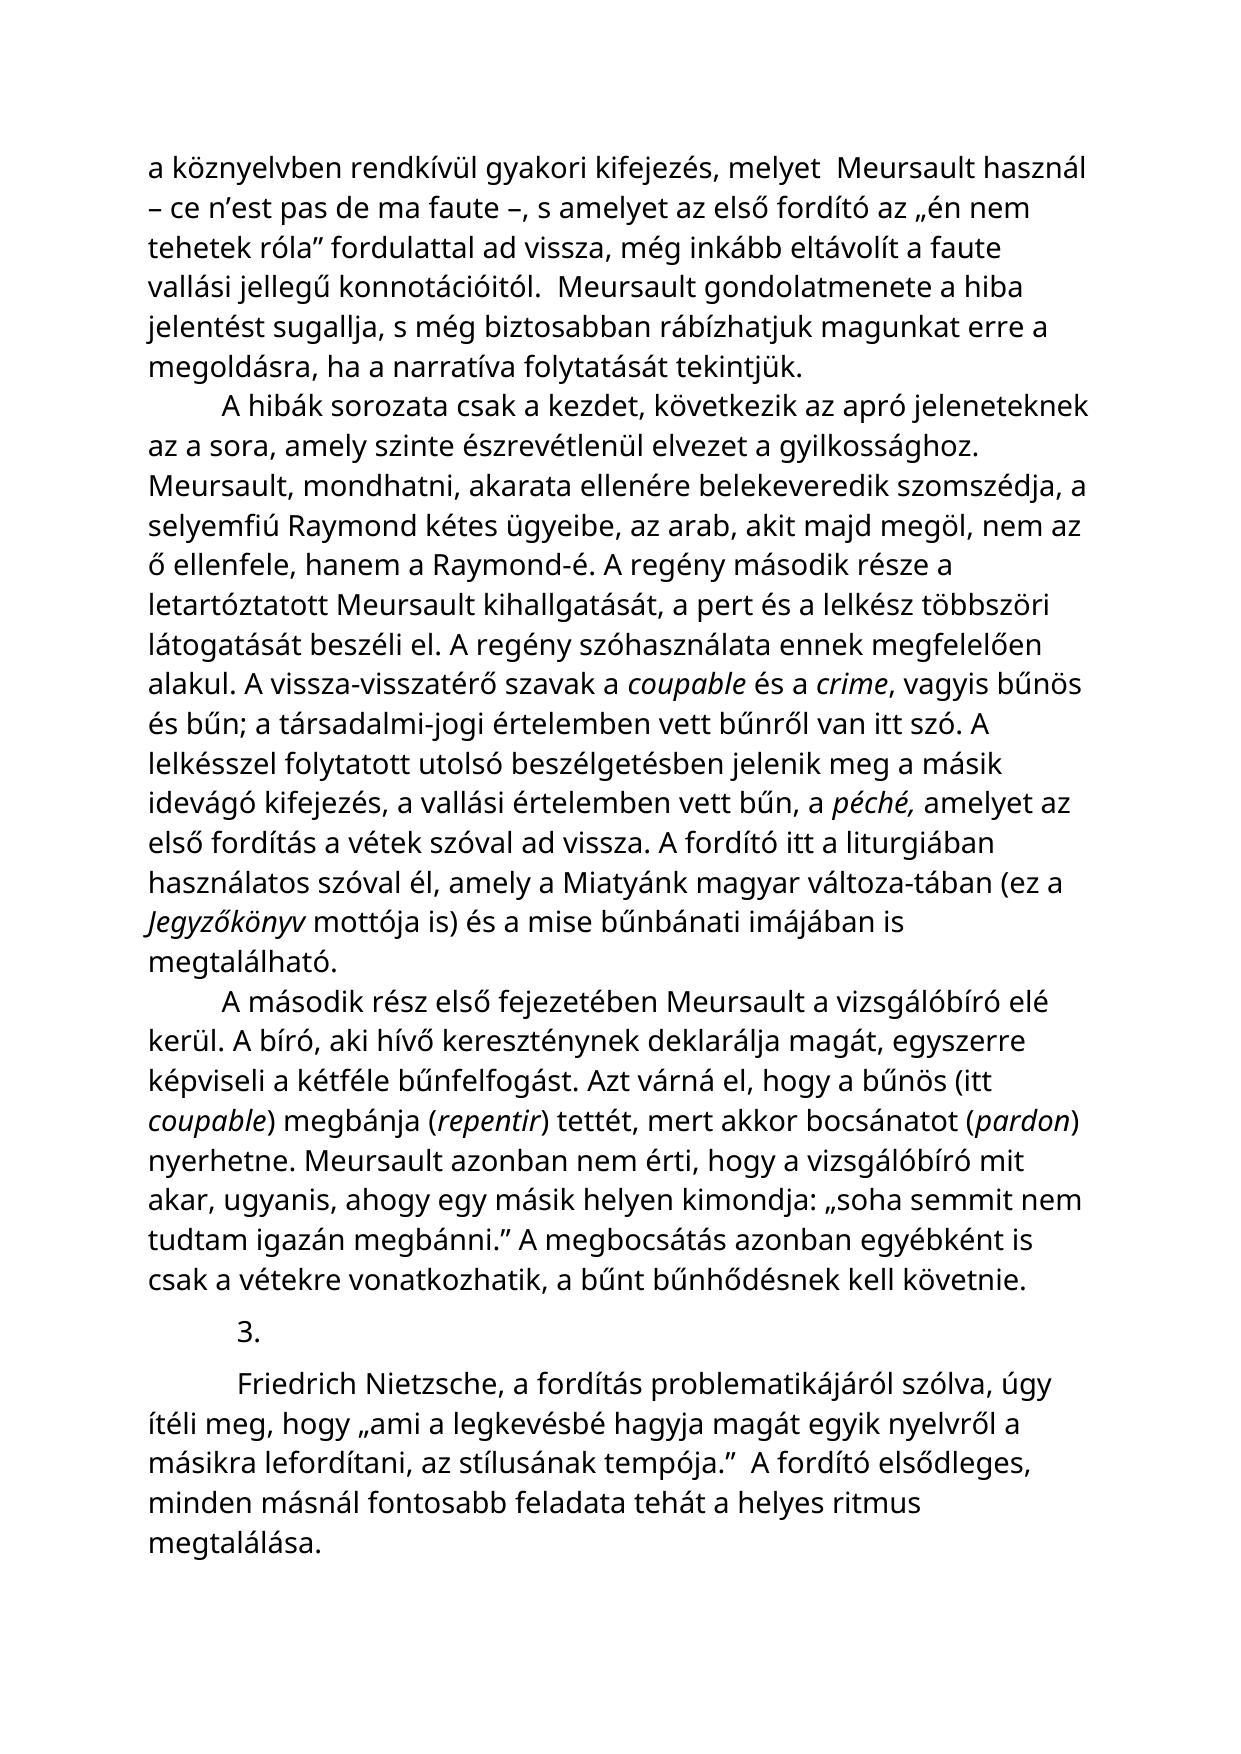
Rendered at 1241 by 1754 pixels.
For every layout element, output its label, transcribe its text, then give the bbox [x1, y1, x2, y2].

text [148, 148, 1093, 386]
text Friedrich Nietzsche, a fordítás problematikájáról szólva, úgy ítéli meg, hogy „ami a legkevésbé hagyja magát egyik nyelvről a másikra lefordítani, az stílusának tempója.” A fordító elsődleges, minden másnál fontosabb feladata tehát a helyes ritmus megtalálása. [148, 1363, 1093, 1562]
text A hibák sorozata csak a kezdet, következik az apró jeleneteknek az a sora, amely szinte észrevétlenül elvezet a gyilkossághoz. Meursault, mondhatni, akarata ellenére belekeveredik szomszédja, a selyemfiú Raymond kétes ügyeibe, az arab, akit majd megöl, nem az ő ellenfele, hanem a Raymond-é. A regény második része a letartóztatott Meursault kihallgatását, a pert és a lelkész többszöri látogatását beszéli el. A regény szóhasználata ennek megfelelően alakul. A vissza-visszatérő szavak a coupable és a crime, vagyis bűnös és bűn; a társadalmi-jogi értelemben vett bűnről van itt szó. A lelkésszel folytatott utolsó beszélgetésben jelenik meg a másik idevágó kifejezés, a vallási értelemben vett bűn, a péché, amelyet az első fordítás a vétek szóval ad vissza. A fordító itt a liturgiában használatos szóval él, amely a Miatyánk magyar változa-tában (ez a Jegyzőkönyv mottója is) és a mise bűnbánati imájában is megtalálható. [148, 386, 1093, 981]
text A második rész első fejezetében Meursault a vizsgálóbíró elé kerül. A bíró, aki hívő kereszténynek deklarálja magát, egyszerre képviseli a kétféle bűnfelfogást. Azt várná el, hogy a bűnös (itt coupable) megbánja (repentir) tettét, mert akkor bocsánatot (pardon) nyerhetne. Meursault azonban nem érti, hogy a vizsgálóbíró mit akar, ugyanis, ahogy egy másik helyen kimondja: „soha semmit nem tudtam igazán megbánni.” A megbocsátás azonban egyébként is csak a vétekre vonatkozhatik, a bűnt bűnhődésnek kell követnie. [148, 981, 1093, 1298]
text 3. [148, 1311, 1093, 1351]
